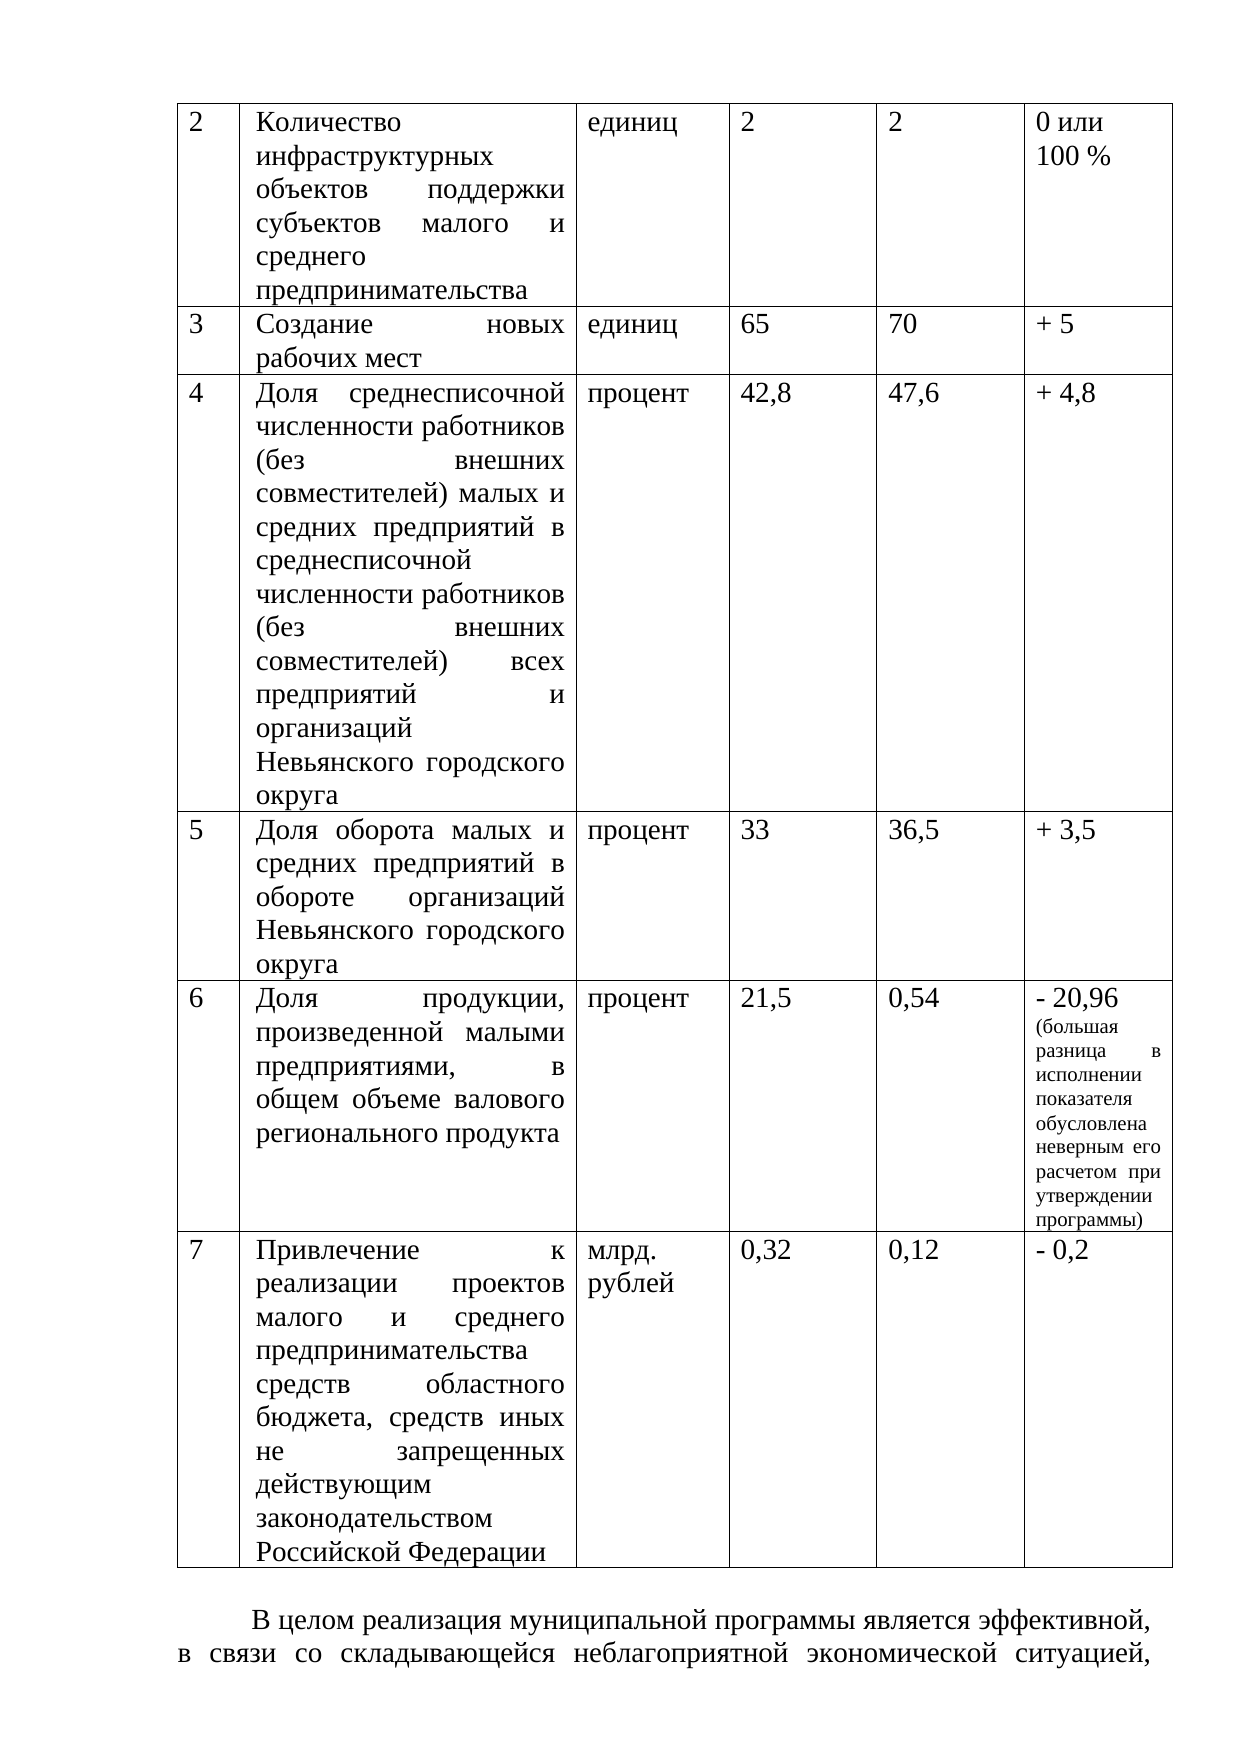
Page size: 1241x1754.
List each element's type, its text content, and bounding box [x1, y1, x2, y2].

table_cell 0,54 [877, 981, 1024, 1231]
table_cell - 20,96 (большая разница в исполнении показателя обусловлена неверным его расчетом при утверждении программы) [1025, 981, 1172, 1231]
table_cell + 3,5 [1025, 812, 1172, 979]
table_cell 3 [178, 307, 239, 374]
table_cell Доля среднесписочной численности работников (без внешних совместителей) малых и средних предприятий в среднесписочной численности работников (без внешних совместителей) всех предприятий и организаций Невьянского городского округа [240, 375, 576, 811]
table_cell Привлечение к реализации проектов малого и среднего предпринимательства средств областного бюджета, средств иных не запрещенных действующим законодательством Российской Федерации [240, 1232, 576, 1567]
table_cell Количество инфраструктурных объектов поддержки субъектов малого и среднего предпринимательства [240, 104, 576, 306]
table_cell единиц [577, 104, 729, 306]
table_cell Доля оборота малых и средних предприятий в обороте организаций Невьянского городского округа [240, 812, 576, 979]
table_cell - 0,2 [1025, 1232, 1172, 1567]
table_cell 7 [178, 1232, 239, 1567]
table_cell 65 [730, 307, 876, 374]
table_cell Доля продукции, произведенной малыми предприятиями, в общем объеме валового регионального продукта [240, 981, 576, 1231]
table_cell 2 [730, 104, 876, 306]
table_cell процент [577, 812, 729, 979]
table_cell 2 [178, 104, 239, 306]
table_cell 47,6 [877, 375, 1024, 811]
table_cell 36,5 [877, 812, 1024, 979]
table_cell 0 или 100 % [1025, 104, 1172, 306]
table_cell 2 [877, 104, 1024, 306]
table_cell 70 [877, 307, 1024, 374]
table_cell Создание новых рабочих мест [240, 307, 576, 374]
table_cell + 5 [1025, 307, 1172, 374]
table_cell процент [577, 981, 729, 1231]
table_cell процент [577, 375, 729, 811]
table_cell млрд. рублей [577, 1232, 729, 1567]
table_cell 21,5 [730, 981, 876, 1231]
table_cell единиц [577, 307, 729, 374]
table_cell 4 [178, 375, 239, 811]
table_cell + 4,8 [1025, 375, 1172, 811]
table_cell 33 [730, 812, 876, 979]
table_cell 0,32 [730, 1232, 876, 1567]
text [177, 1602, 1152, 1669]
table_cell 0,12 [877, 1232, 1024, 1567]
table_cell 42,8 [730, 375, 876, 811]
table_cell 5 [178, 812, 239, 979]
table_cell 6 [178, 981, 239, 1231]
